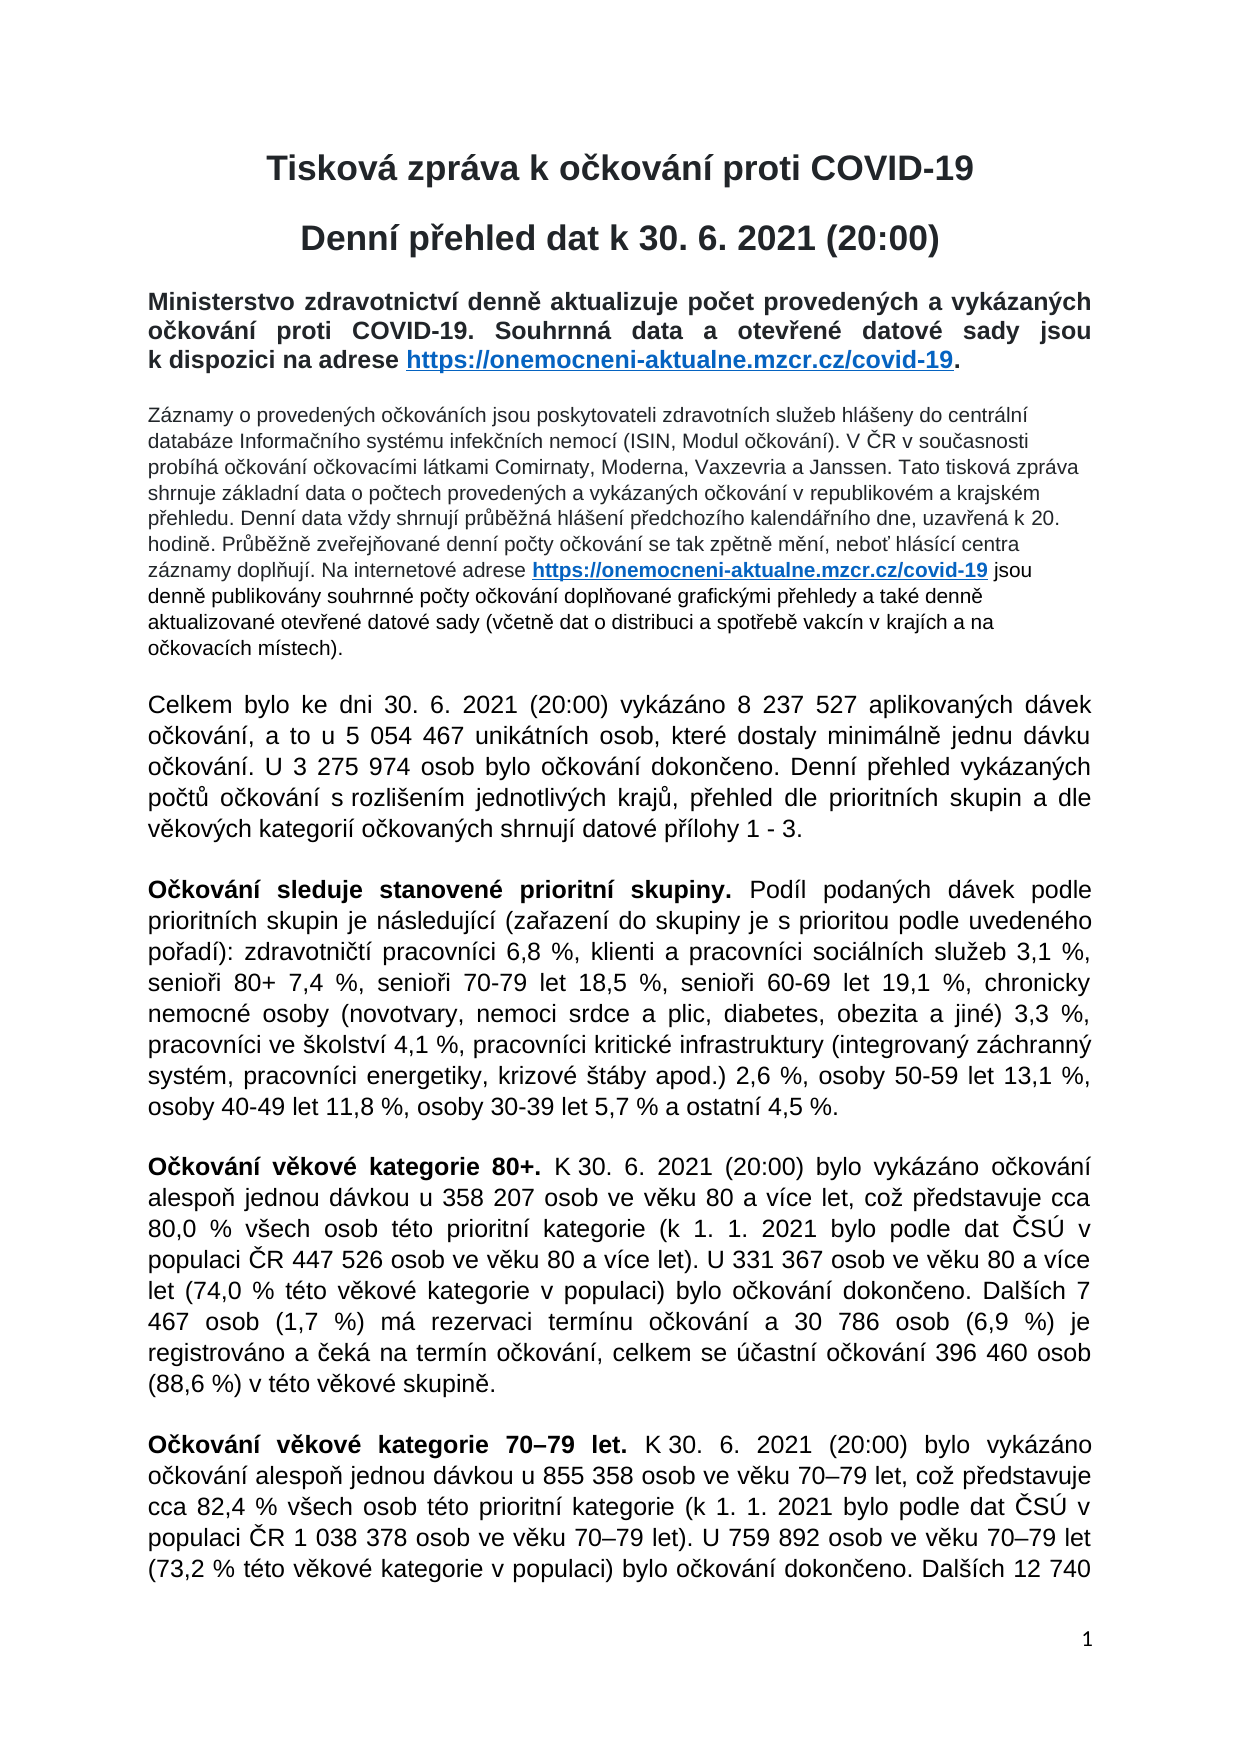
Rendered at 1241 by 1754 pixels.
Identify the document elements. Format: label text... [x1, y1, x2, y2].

text Očkování věkové kategorie 80+. K 30. 6. 2021 (20:00) bylo vykázáno očkování alespoň jednou dávkou u 358 207 osob ve věku 80 a více let, což představuje cca 80,0 % všech osob této prioritní kategorie (k 1. 1. 2021 bylo podle dat ČSÚ v populaci ČR 447 526 osob ve věku 80 a více let). U 331 367 osob ve věku 80 a více let (74,0 % této věkové kategorie v populaci) bylo očkování dokončeno. Dalších 7 467 osob (1,7 %) má rezervaci termínu očkování a 30 786 osob (6,9 %) je registrováno a čeká na termín očkování, celkem se účastní očkování 396 460 osob (88,6 %) v této věkové skupině. [148, 1152, 1093, 1398]
text Ministerstvo zdravotnictví denně aktualizuje počet provedených a vykázaných očkování proti COVID-19. Souhrnná data a otevřené datové sady jsou k dispozici na adrese https://onemocneni-aktualne.mzcr.cz/covid-19. [148, 287, 1093, 374]
subtitle Záznamy o provedených očkováních jsou poskytovateli zdravotních služeb hlášeny do centrální databáze Informačního systému infekčních nemocí (ISIN, Modul očkování). V ČR v současnosti probíhá očkování očkovacími látkami Comirnaty, Moderna, Vaxzevria a Janssen. Tato tisková zpráva shrnuje základní data o počtech provedených a vykázaných očkování v republikovém a krajském přehledu. Denní data vždy shrnují průběžná hlášení předchozího kalendářního dne, uzavřená k 20. hodině. Průběžně zveřejňované denní počty očkování se tak zpětně mění, neboť hlásící centra záznamy doplňují. Na internetové adrese https://onemocneni-aktualne.mzcr.cz/covid-19 jsou denně publikovány souhrnné počty očkování doplňované grafickými přehledy a také denně aktualizované otevřené datové sady (včetně dat o distribuci a spotřebě vakcín v krajích a na očkovacích místech). [148, 403, 1093, 659]
text Tisková zpráva k očkování proti COVID-19 [148, 148, 1093, 188]
text Očkování sleduje stanovené prioritní skupiny. Podíl podaných dávek podle prioritních skupin je následující (zařazení do skupiny je s prioritou podle uvedeného pořadí): zdravotničtí pracovníci 6,8 %, klienti a pracovníci sociálních služeb 3,1 %, senioři 80+ 7,4 %, senioři 70-79 let 18,5 %, senioři 60-69 let 19,1 %, chronicky nemocné osoby (novotvary, nemoci srdce a plic, diabetes, obezita a jiné) 3,3 %, pracovníci ve školství 4,1 %, pracovníci kritické infrastruktury (integrovaný záchranný systém, pracovníci energetiky, krizové štáby apod.) 2,6 %, osoby 50-59 let 13,1 %, osoby 40-49 let 11,8 %, osoby 30-39 let 5,7 % a ostatní 4,5 %. [148, 875, 1093, 1121]
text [148, 1430, 1093, 1583]
text Celkem bylo ke dni 30. 6. 2021 (20:00) vykázáno 8 237 527 aplikovaných dávek očkování, a to u 5 054 467 unikátních osob, které dostaly minimálně jednu dávku očkování. U 3 275 974 osob bylo očkování dokončeno. Denní přehled vykázaných počtů očkování s rozlišením jednotlivých krajů, přehled dle prioritních skupin a dle věkových kategorií očkovaných shrnují datové přílohy 1 - 3. [148, 690, 1093, 843]
text Denní přehled dat k 30. 6. 2021 (20:00) [148, 217, 1093, 258]
